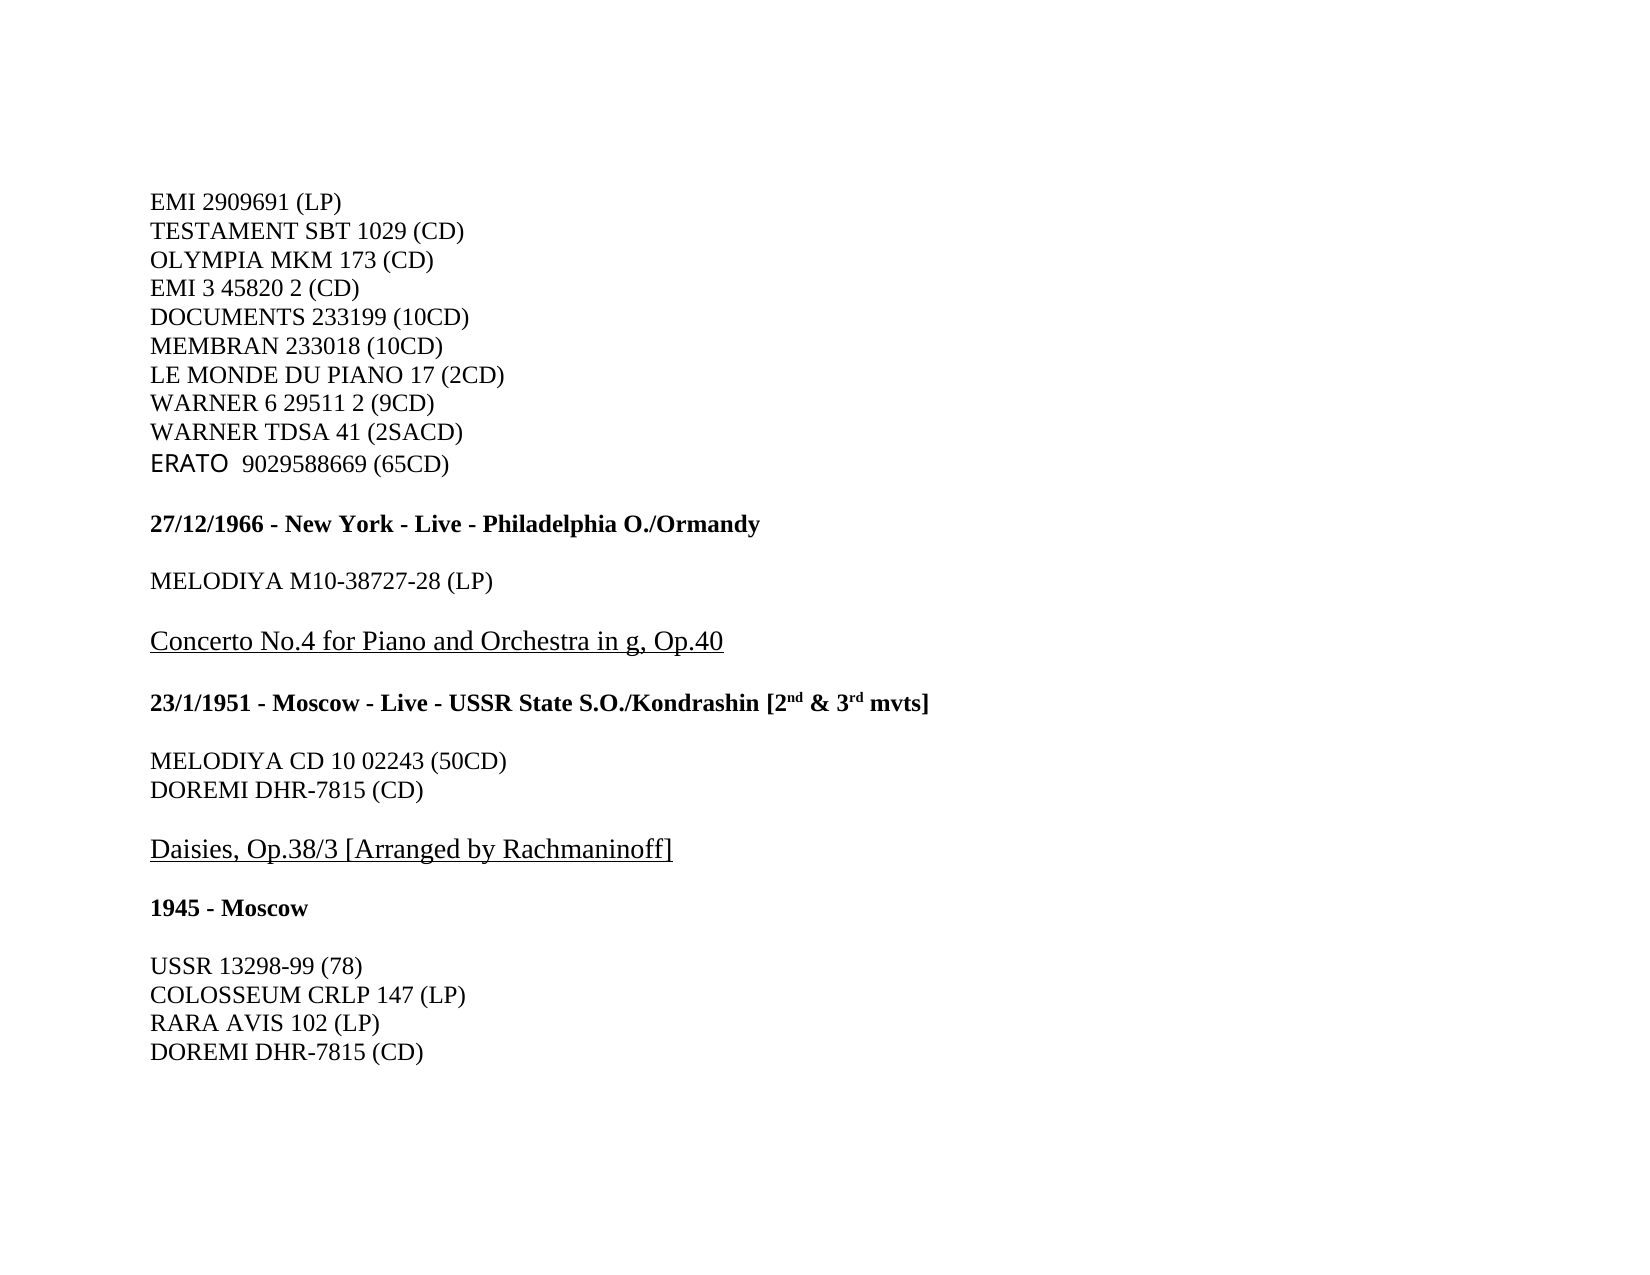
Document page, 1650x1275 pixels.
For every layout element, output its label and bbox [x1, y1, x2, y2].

text [150, 187, 1500, 1066]
